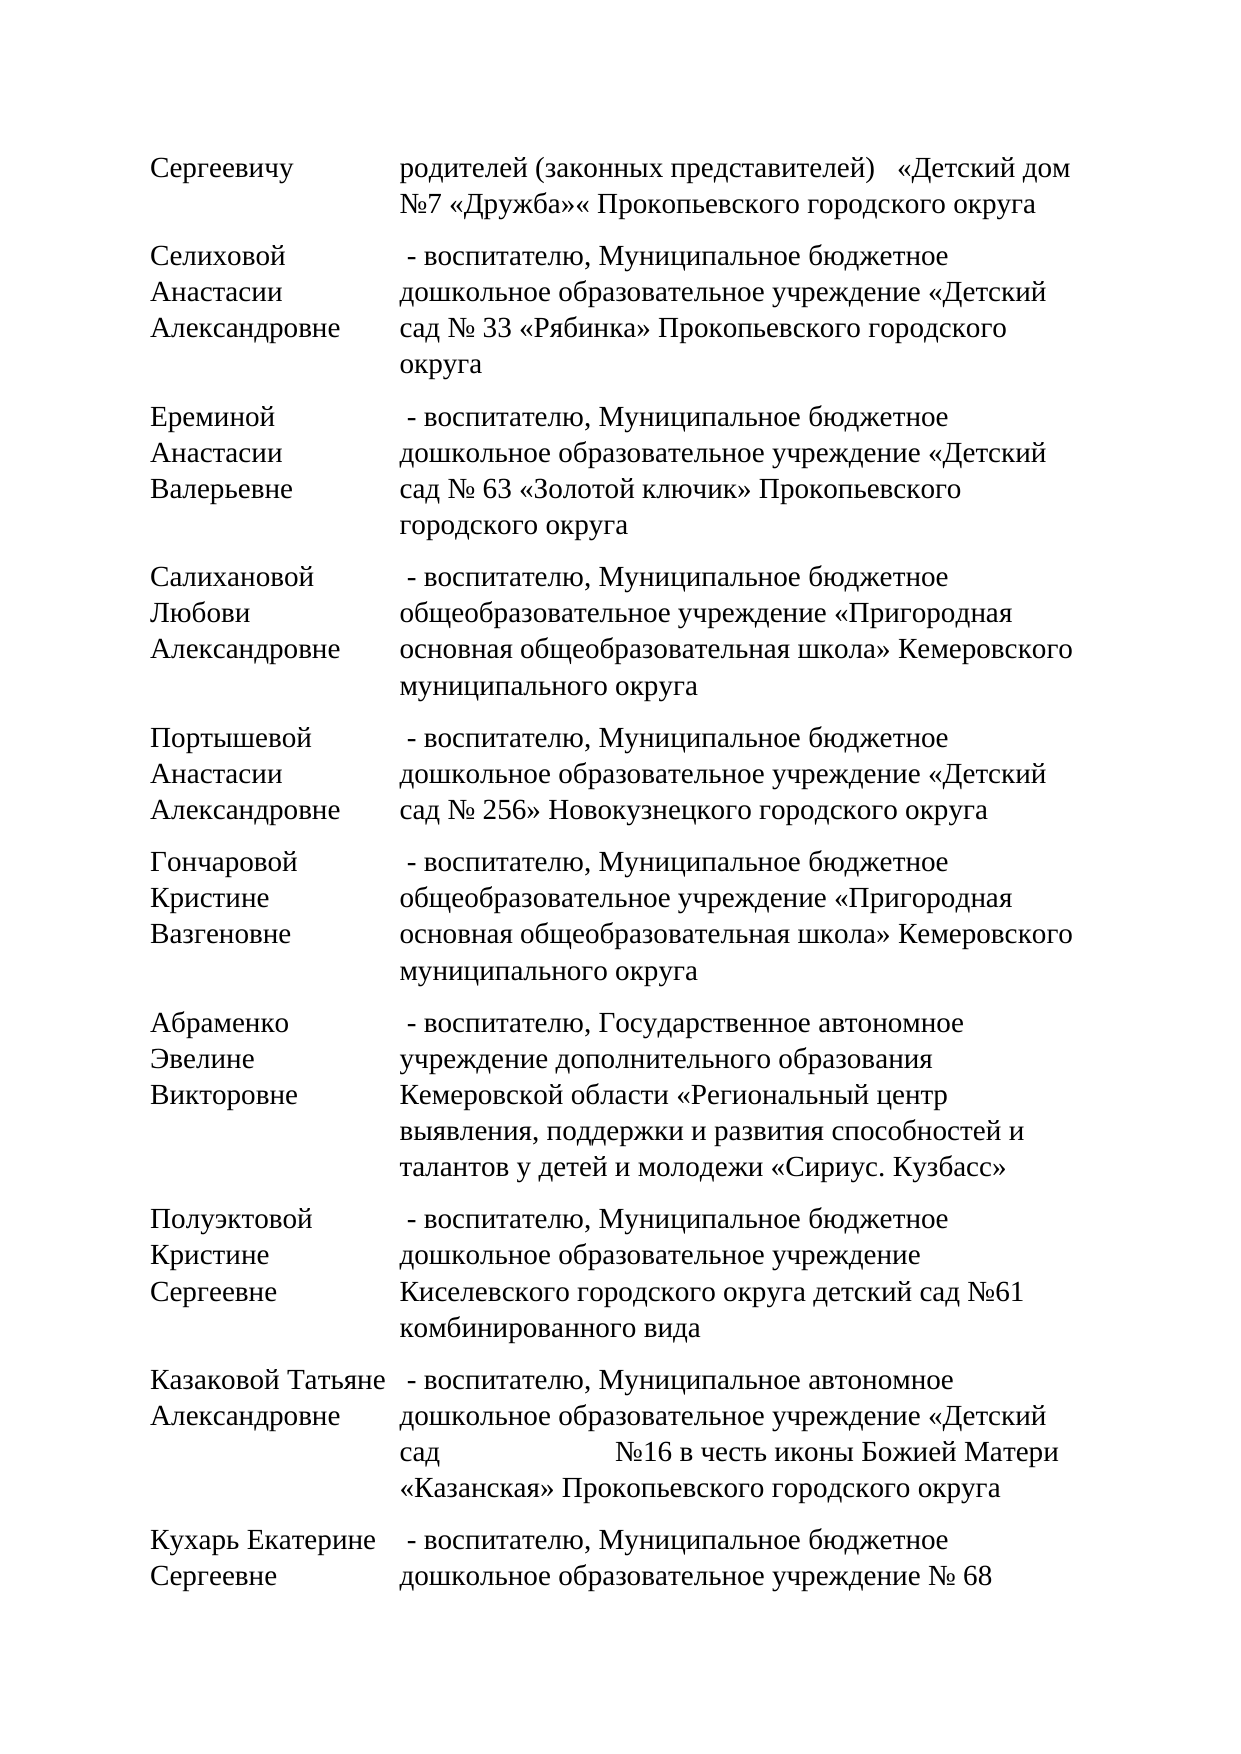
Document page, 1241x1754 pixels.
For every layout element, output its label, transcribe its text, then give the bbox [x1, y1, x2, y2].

table_cell - воспитателю, Муниципальное бюджетное общеобразовательное учреждение «Пригородная основная общеобразовательная школа» Кемеровского муниципального округа [398, 559, 1091, 720]
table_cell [149, 1523, 398, 1592]
table_cell - воспитателю, Муниципальное автономное дошкольное образовательное учреждение «Детский сад №16 в честь иконы Божией Матери «Казанская» Прокопьевского городского округа [398, 1362, 1091, 1522]
table_cell Полуэктовой Кристине Сергеевне [149, 1201, 398, 1362]
table_cell Салихановой Любови Александровне [149, 559, 398, 720]
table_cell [149, 150, 398, 238]
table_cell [398, 1523, 1091, 1592]
table_cell - воспитателю, Муниципальное бюджетное дошкольное образовательное учреждение Киселевского городского округа детский сад №61 комбинированного вида [398, 1201, 1091, 1362]
table_cell Абраменко Эвелине Викторовне [149, 1005, 398, 1201]
table_cell Казаковой Татьяне Александровне [149, 1362, 398, 1522]
table_cell - воспитателю, Государственное автономное учреждение дополнительного образования Кемеровской области «Региональный центр выявления, поддержки и развития способностей и талантов у детей и молодежи «Сириус. Кузбасс» [398, 1005, 1091, 1201]
table_cell Гончаровой Кристине Вазгеновне [149, 844, 398, 1005]
table_cell - воспитателю, Муниципальное бюджетное общеобразовательное учреждение «Пригородная основная общеобразовательная школа» Кемеровского муниципального округа [398, 844, 1091, 1005]
table_cell Портышевой Анастасии Александровне [149, 720, 398, 844]
table_cell - воспитателю, Муниципальное бюджетное дошкольное образовательное учреждение «Детский сад № 33 «Рябинка» Прокопьевского городского округа [398, 238, 1091, 399]
table_cell - воспитателю, Муниципальное бюджетное дошкольное образовательное учреждение «Детский сад № 256» Новокузнецкого городского округа [398, 720, 1091, 844]
table_cell - воспитателю, Муниципальное бюджетное дошкольное образовательное учреждение «Детский сад № 63 «Золотой ключик» Прокопьевского городского округа [398, 399, 1091, 559]
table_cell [398, 150, 1091, 238]
table_cell Селиховой Анастасии Александровне [149, 238, 398, 399]
table_cell Ереминой Анастасии Валерьевне [149, 399, 398, 559]
